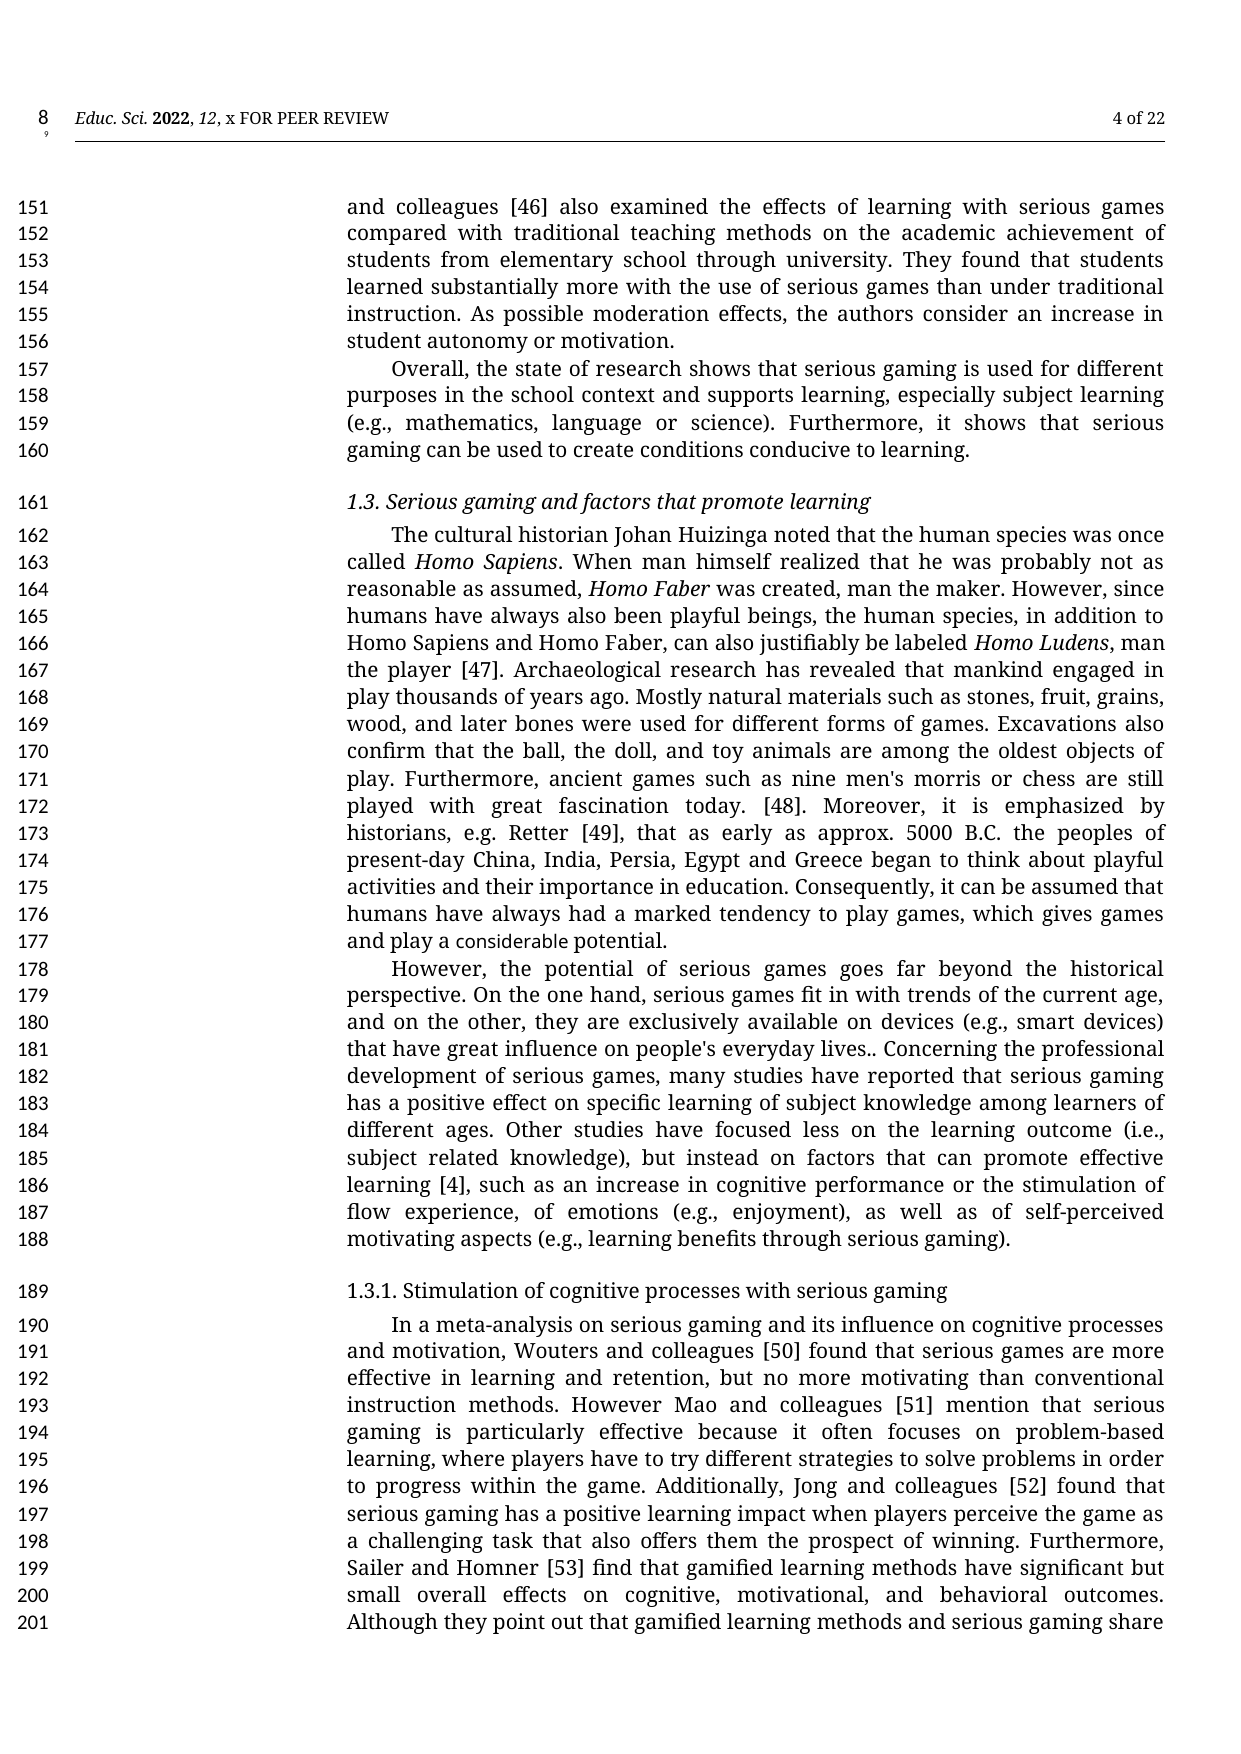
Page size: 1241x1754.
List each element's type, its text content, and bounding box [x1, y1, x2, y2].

subtitle 1.3. Serious gaming and factors that promote learning [347, 488, 1165, 515]
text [347, 192, 1165, 355]
subtitle 1.3.1. Stimulation of cognitive processes with serious gaming [347, 1277, 1165, 1304]
text However, the potential of serious games goes far beyond the historical perspective. On the one hand, serious games fit in with trends of the current age, and on the other, they are exclusively available on devices (e.g., smart devices) that have great influence on people's everyday lives.. Concerning the professional development of serious games, many studies have reported that serious gaming has a positive effect on specific learning of subject knowledge among learners of different ages. Other studies have focused less on the learning outcome (i.e., subject related knowledge), but instead on factors that can promote effective learning [4], such as an increase in cognitive performance or the stimulation of flow experience, of emotions (e.g., enjoyment), as well as of self-perceived motivating aspects (e.g., learning benefits through serious gaming). [347, 954, 1165, 1252]
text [347, 1311, 1165, 1636]
text Overall, the state of research shows that serious gaming is used for different purposes in the school context and supports learning, especially subject learning (e.g., mathematics, language or science). Furthermore, it shows that serious gaming can be used to create conditions conducive to learning. [347, 355, 1165, 463]
text The cultural historian Johan Huizinga noted that the human species was once called Homo Sapiens. When man himself realized that he was probably not as reasonable as assumed, Homo Faber was created, man the maker. However, since humans have always also been playful beings, the human species, in addition to Homo Sapiens and Homo Faber, can also justifiably be labeled Homo Ludens, man the player [47]. Archaeological research has revealed that mankind engaged in play thousands of years ago. Mostly natural materials such as stones, fruit, grains, wood, and later bones were used for different forms of games. Excavations also confirm that the ball, the doll, and toy animals are among the oldest objects of play. Furthermore, ancient games such as nine men's morris or chess are still played with great fascination today. [48]. Moreover, it is emphasized by historians, e.g. Retter [49], that as early as approx. 5000 B.C. the peoples of present-day China, India, Persia, Egypt and Greece began to think about playful activities and their importance in education. Consequently, it can be assumed that humans have always had a marked tendency to play games, which gives games and play a considerable potential. [347, 521, 1165, 954]
